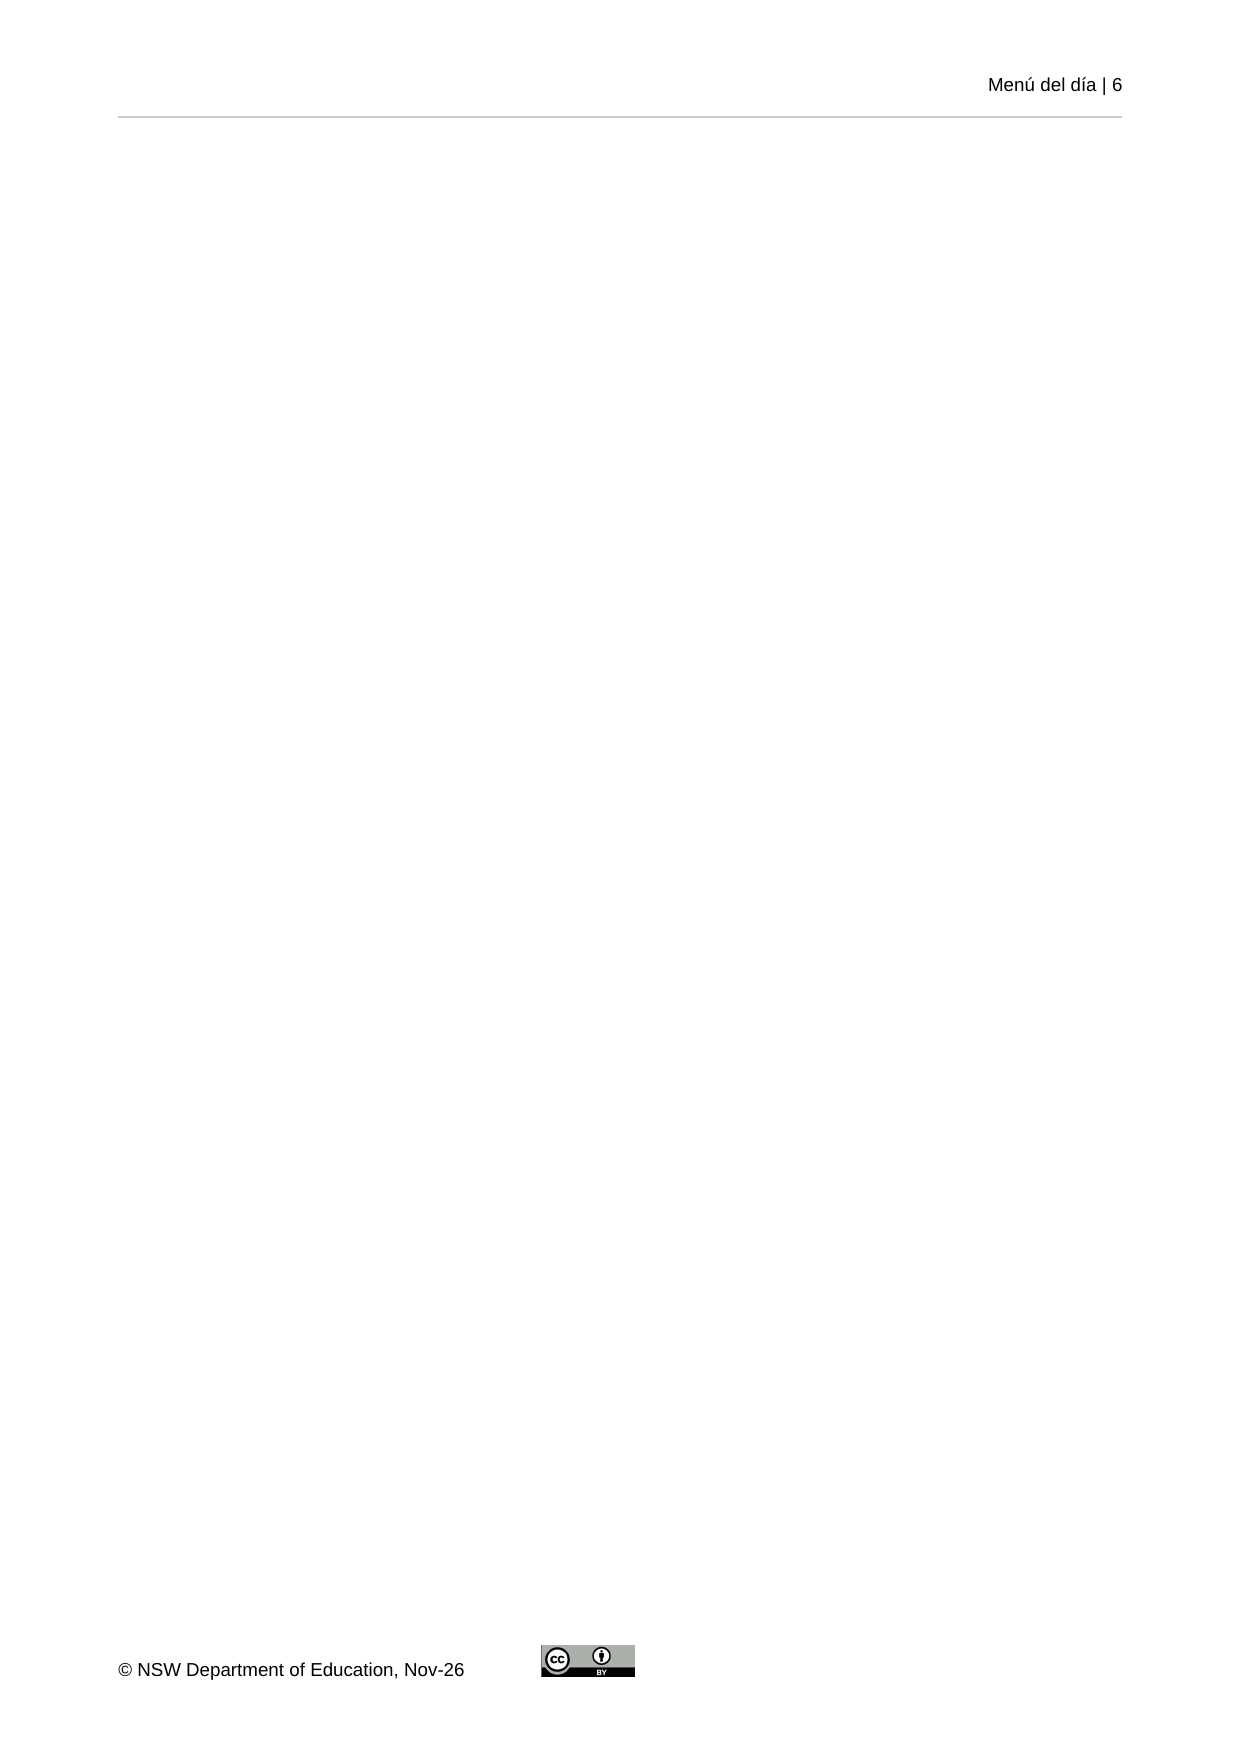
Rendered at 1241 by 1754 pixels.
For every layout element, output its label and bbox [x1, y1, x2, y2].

picture [541, 1645, 635, 1677]
